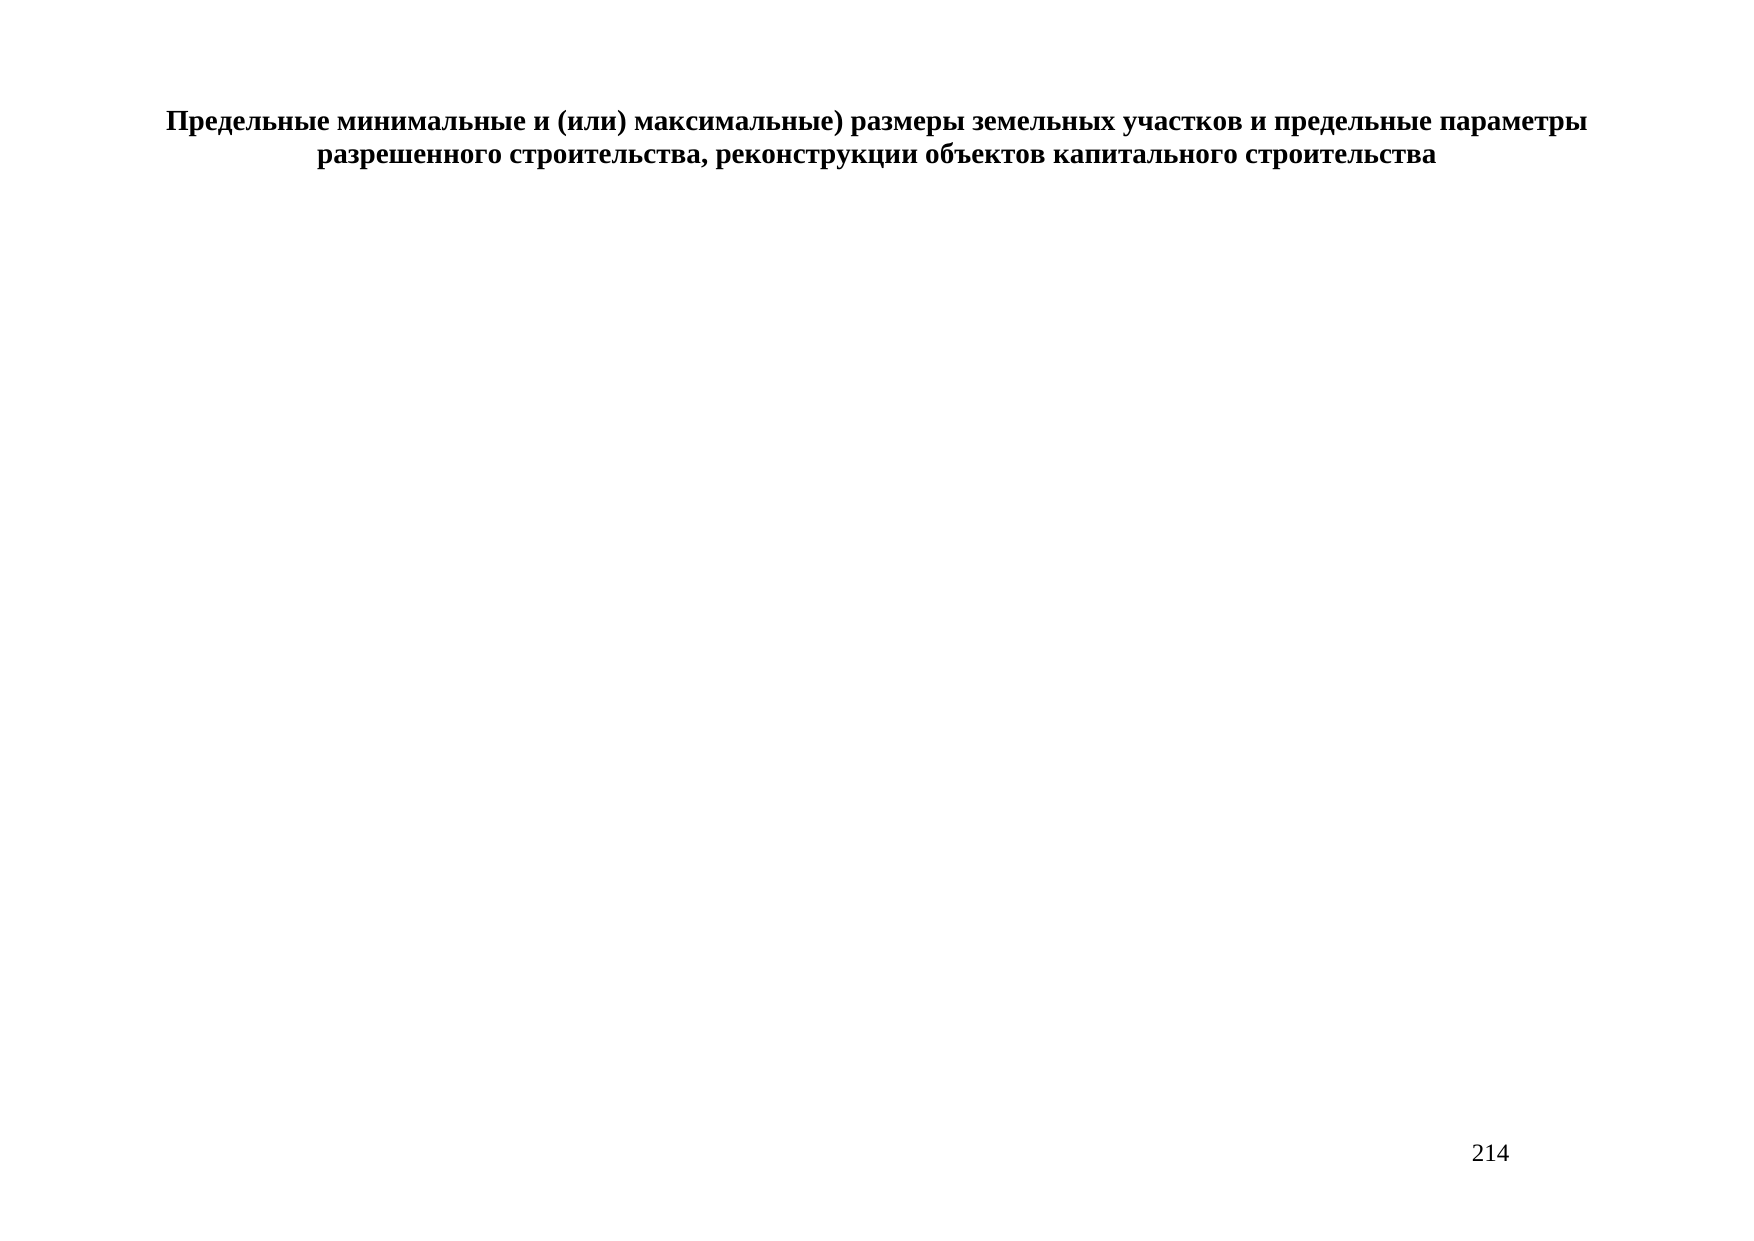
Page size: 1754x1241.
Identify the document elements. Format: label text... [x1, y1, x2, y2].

text Предельные минимальные и (или) максимальные) размеры земельных участков и предельные параметры разрешенного строительства, реконструкции объектов капитального строительства [118, 103, 1636, 170]
